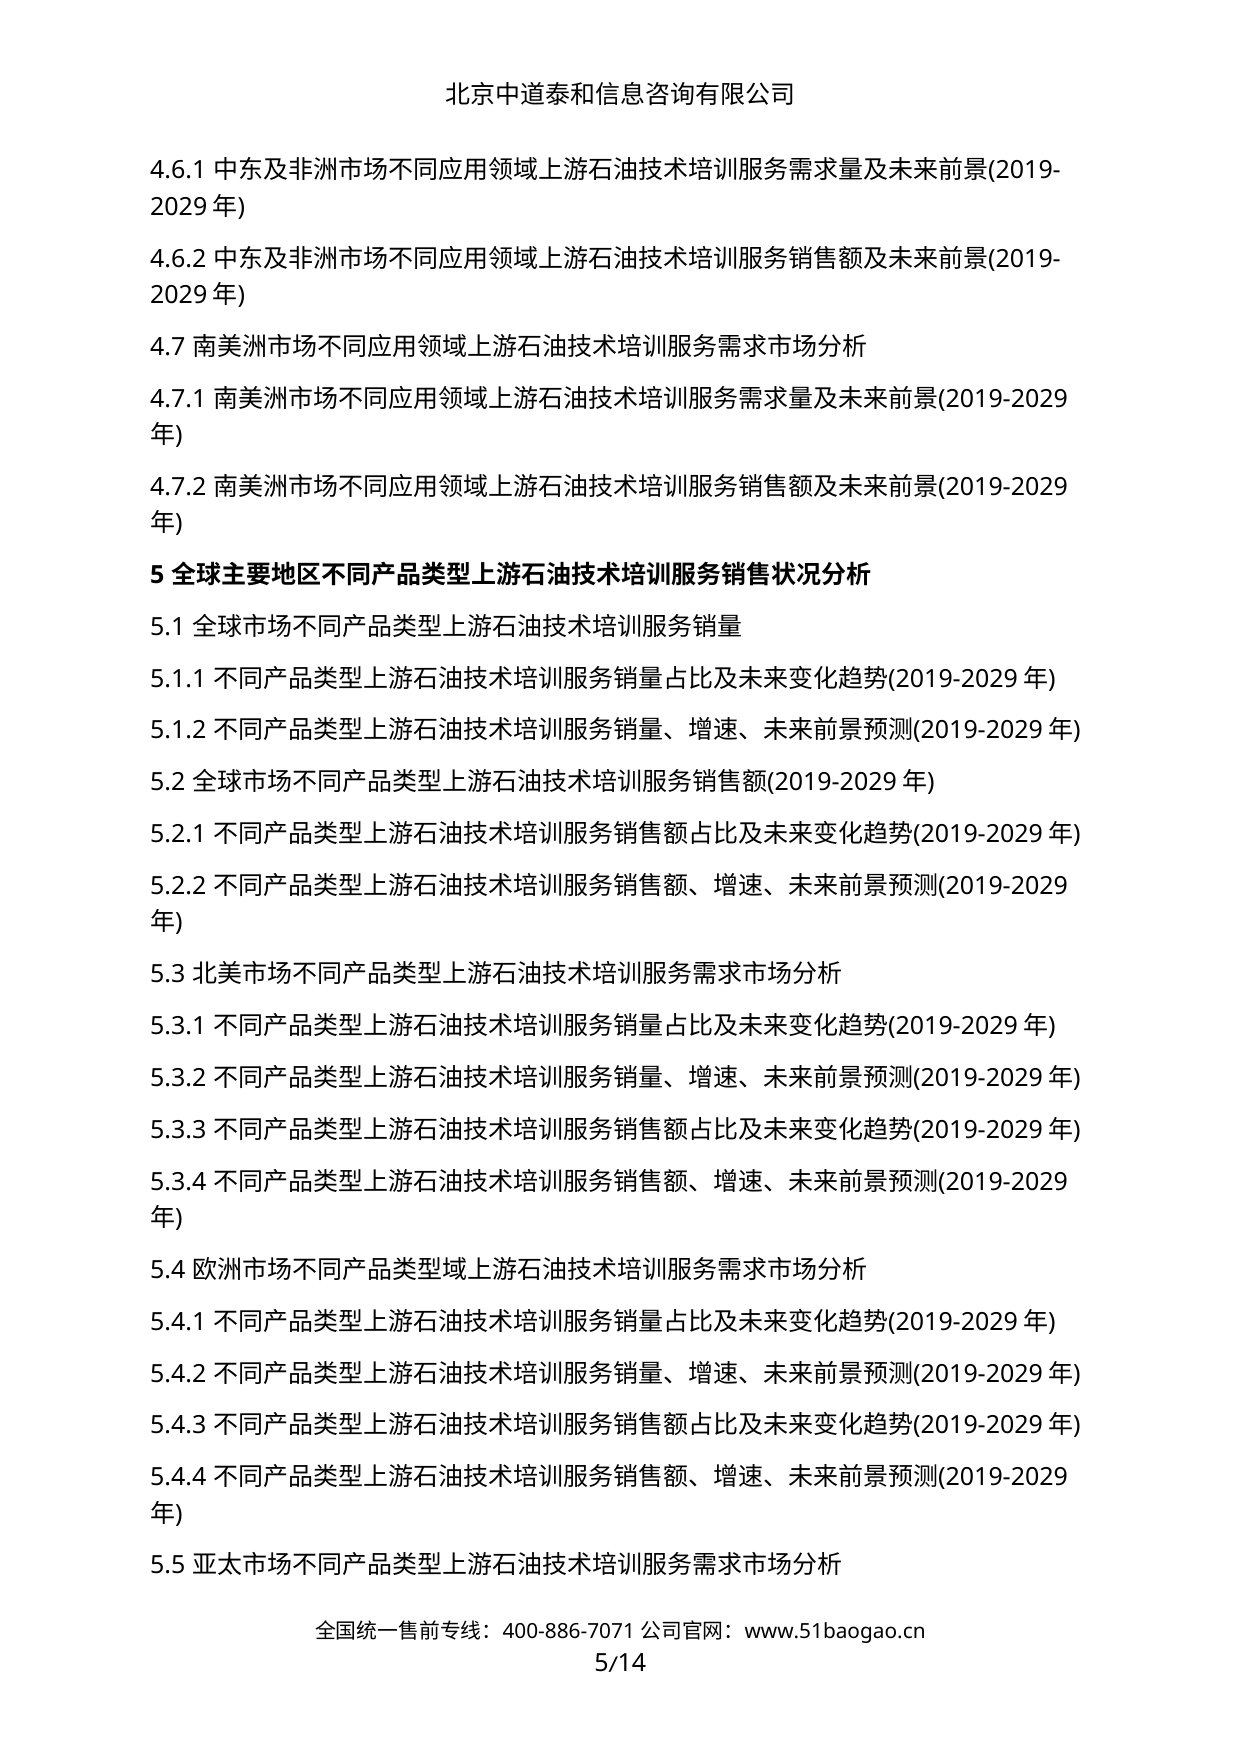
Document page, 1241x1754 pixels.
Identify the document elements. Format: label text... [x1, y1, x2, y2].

text 4.6.2 中东及非洲市场不同应用领域上游石油技术培训服务销售额及未来前景(2019-2029年) [150, 238, 1090, 311]
text 5.3.2 不同产品类型上游石油技术培训服务销量、增速、未来前景预测(2019-2029年) [150, 1057, 1090, 1094]
text 4.6.1 中东及非洲市场不同应用领域上游石油技术培训服务需求量及未来前景(2019-2029年) [150, 150, 1090, 222]
text 5.2.2 不同产品类型上游石油技术培训服务销售额、增速、未来前景预测(2019-2029年) [150, 866, 1090, 938]
text 5.4.4 不同产品类型上游石油技术培训服务销售额、增速、未来前景预测(2019-2029年) [150, 1457, 1090, 1529]
text 5.1.1 不同产品类型上游石油技术培训服务销量占比及未来变化趋势(2019-2029年) [150, 658, 1090, 694]
text 5.1.2 不同产品类型上游石油技术培训服务销量、增速、未来前景预测(2019-2029年) [150, 710, 1090, 746]
text 5.3 北美市场不同产品类型上游石油技术培训服务需求市场分析 [150, 954, 1090, 990]
text 5.4.3 不同产品类型上游石油技术培训服务销售额占比及未来变化趋势(2019-2029年) [150, 1405, 1090, 1441]
text 5.3.4 不同产品类型上游石油技术培训服务销售额、增速、未来前景预测(2019-2029年) [150, 1161, 1090, 1234]
text 5.2.1 不同产品类型上游石油技术培训服务销售额占比及未来变化趋势(2019-2029年) [150, 814, 1090, 850]
text 5.5 亚太市场不同产品类型上游石油技术培训服务需求市场分析 [150, 1545, 1090, 1581]
text 4.7.2 南美洲市场不同应用领域上游石油技术培训服务销售额及未来前景(2019-2029年) [150, 466, 1090, 539]
text 5.3.1 不同产品类型上游石油技术培训服务销量占比及未来变化趋势(2019-2029年) [150, 1006, 1090, 1042]
text 5.4 欧洲市场不同产品类型域上游石油技术培训服务需求市场分析 [150, 1249, 1090, 1286]
text 4.7 南美洲市场不同应用领域上游石油技术培训服务需求市场分析 [150, 326, 1090, 362]
text 5 全球主要地区不同产品类型上游石油技术培训服务销售状况分析 [150, 554, 1090, 591]
text 5.2 全球市场不同产品类型上游石油技术培训服务销售额(2019-2029年) [150, 762, 1090, 798]
text 5.4.2 不同产品类型上游石油技术培训服务销量、增速、未来前景预测(2019-2029年) [150, 1353, 1090, 1389]
text 5.1 全球市场不同产品类型上游石油技术培训服务销量 [150, 606, 1090, 642]
text 5.3.3 不同产品类型上游石油技术培训服务销售额占比及未来变化趋势(2019-2029年) [150, 1109, 1090, 1146]
text 5.4.1 不同产品类型上游石油技术培训服务销量占比及未来变化趋势(2019-2029年) [150, 1301, 1090, 1337]
text 4.7.1 南美洲市场不同应用领域上游石油技术培训服务需求量及未来前景(2019-2029年) [150, 378, 1090, 451]
